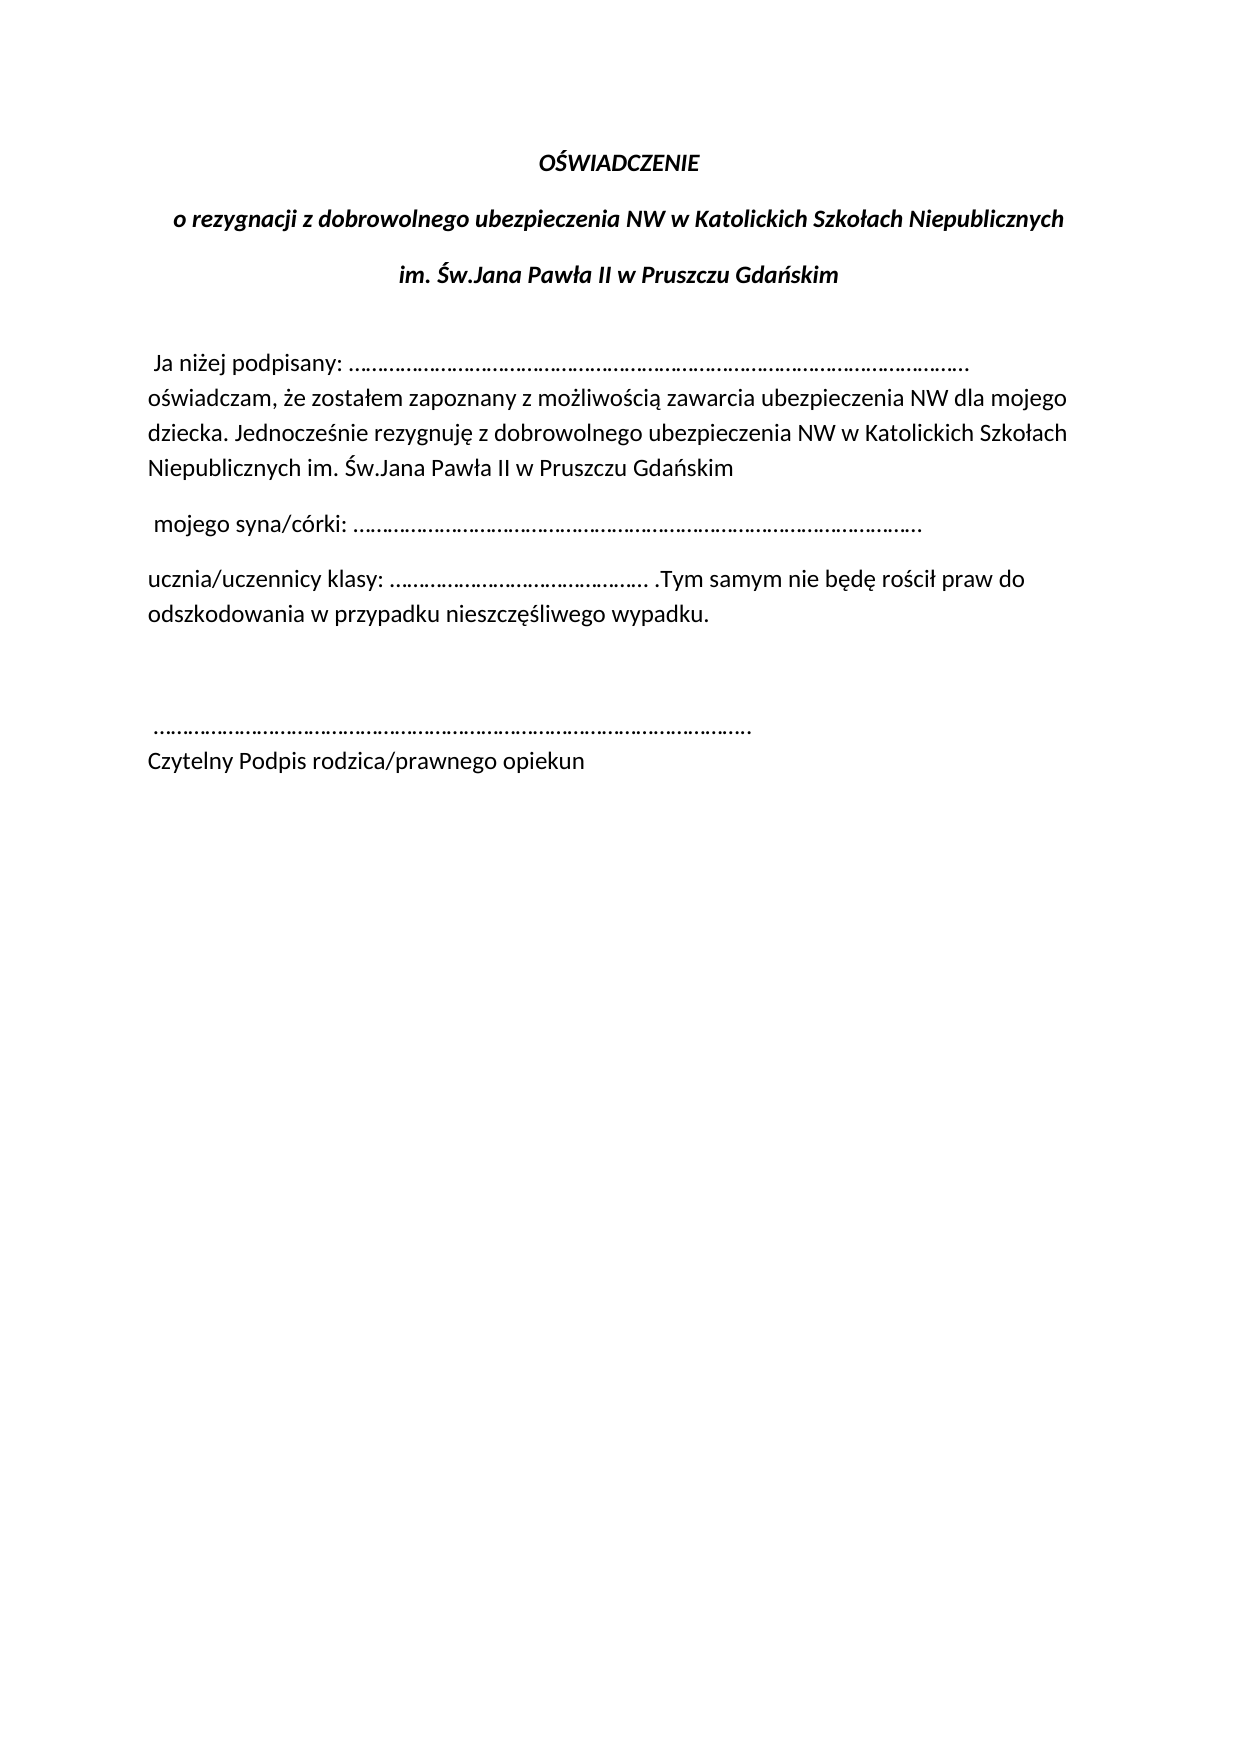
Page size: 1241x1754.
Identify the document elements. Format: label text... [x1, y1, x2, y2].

text ………………………………………………………………………………………….. Czytelny Podpis rodzica/prawnego opiekun [148, 710, 1093, 776]
text ucznia/uczennicy klasy: ……………………………………… .Tym samym nie będę rościł praw do odszkodowania w przypadku nieszczęśliwego wypadku. [148, 564, 1093, 629]
text o rezygnacji z dobrowolnego ubezpieczenia NW w Katolickich Szkołach Niepublicznych [148, 203, 1093, 234]
text im. Św.Jana Pawła II w Pruszczu Gdańskim [148, 259, 1093, 322]
text mojego syna/córki: ……………………………………………………………………………………… [148, 508, 1093, 538]
text Ja niżej podpisany: ……………………………………………………………………………………………… oświadczam, że zostałem zapoznany z możliwością zawarcia ubezpieczenia NW dla mojego dziecka. Jednocześnie rezygnuję z dobrowolnego ubezpieczenia NW w Katolickich Szkołach Niepublicznych im. Św.Jana Pawła II w Pruszczu Gdańskim [148, 347, 1093, 482]
text OŚWIADCZENIE [148, 148, 1093, 178]
